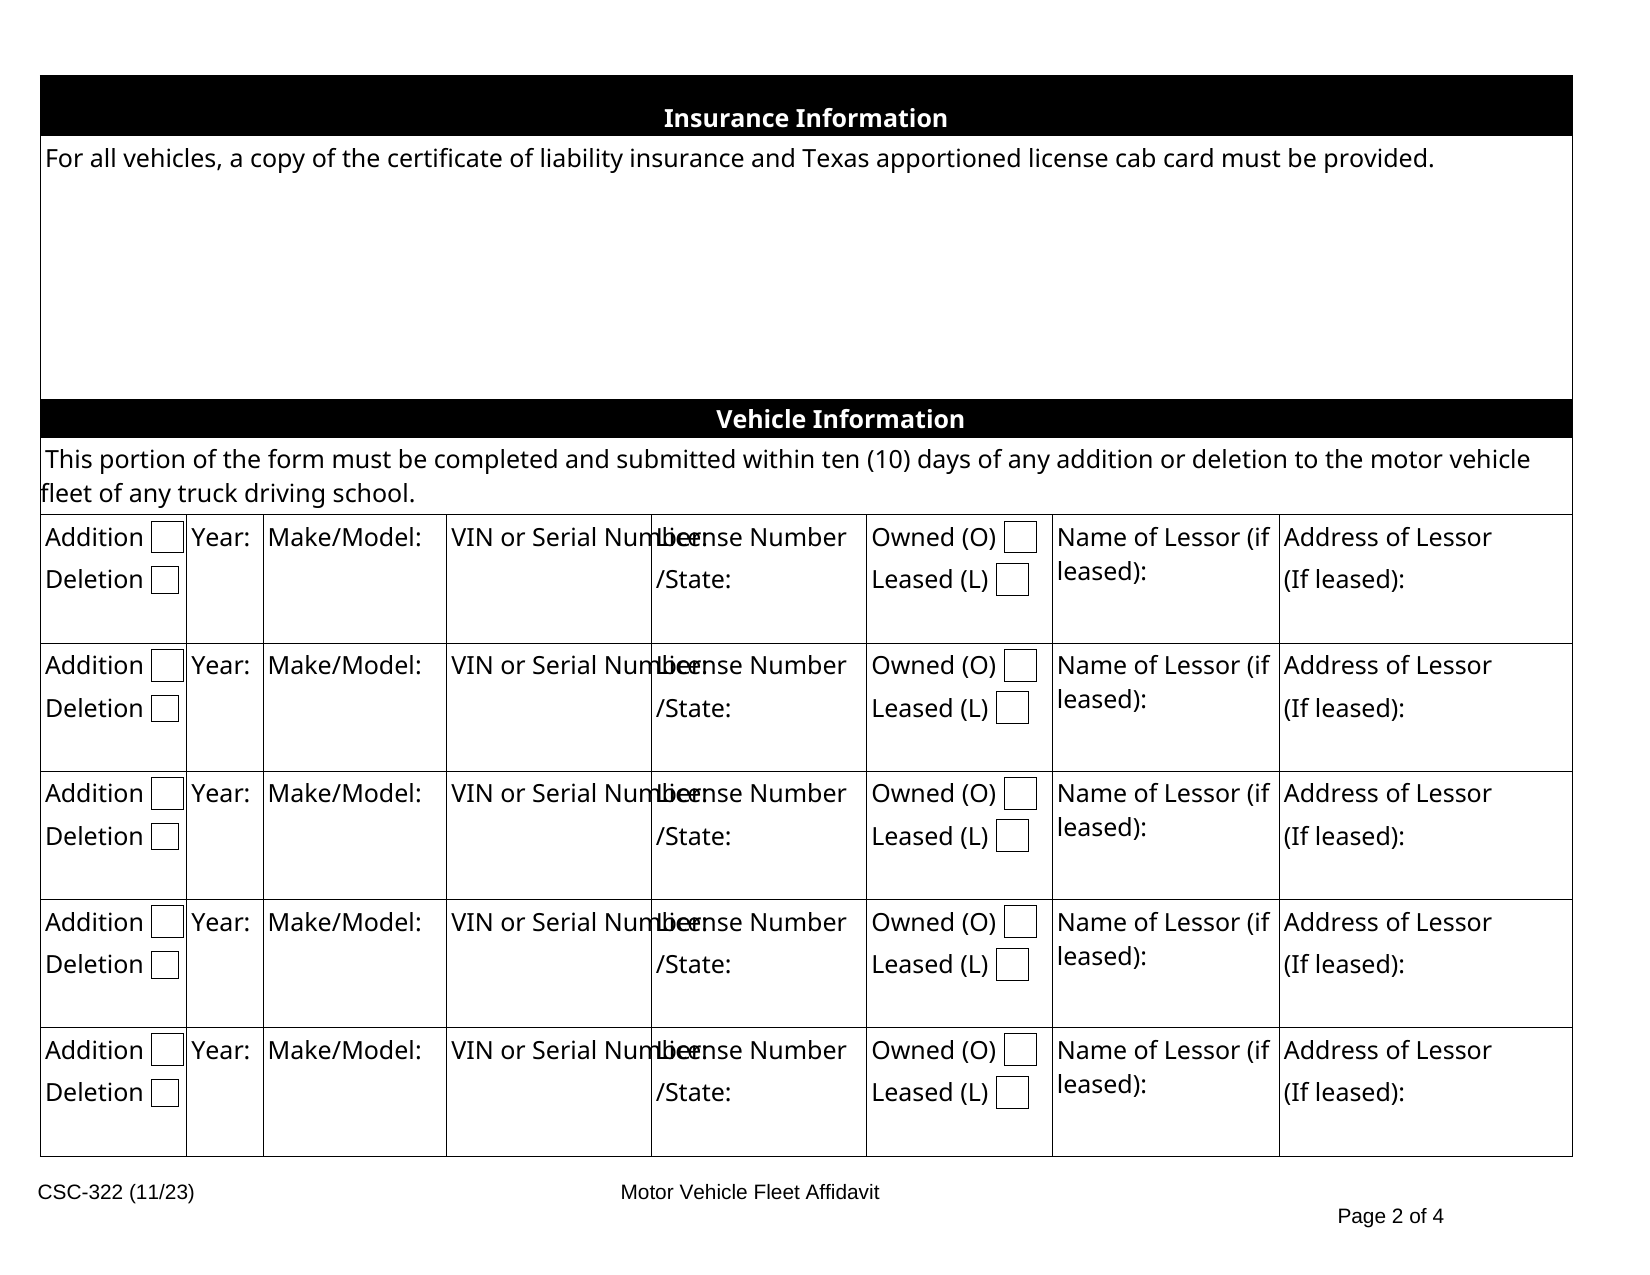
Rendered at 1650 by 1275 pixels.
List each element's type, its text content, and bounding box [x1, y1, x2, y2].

table_cell Owned (O) Leased (L) [867, 515, 1052, 643]
table_cell Make/Model: [264, 644, 446, 771]
table_cell VIN or Serial Number: [447, 900, 651, 1027]
table_cell License Number /State: [652, 515, 866, 643]
table_cell Name of Lessor (if leased): [1053, 644, 1279, 771]
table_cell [652, 1028, 866, 1156]
table_cell Addition Deletion [41, 772, 186, 899]
table_cell VIN or Serial Number: [447, 515, 651, 643]
table_cell This portion of the form must be completed and submitted within ten (10) days of any addition or deletion to the motor vehicle fleet of any truck driving school. [41, 438, 1572, 514]
table_cell Address of Lessor (If leased): [1280, 644, 1572, 771]
table_cell Address of Lessor (If leased): [1280, 900, 1572, 1027]
table_cell License Number /State: [652, 900, 866, 1027]
table_cell Year: [187, 644, 263, 771]
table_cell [867, 1028, 1052, 1156]
table_cell VIN or Serial Number: [447, 772, 651, 899]
table_cell Address of Lessor (If leased): [1280, 772, 1572, 899]
table_cell Make/Model: [264, 900, 446, 1027]
table_cell Make/Model: [264, 1028, 446, 1156]
table_cell For all vehicles, a copy of the certificate of liability insurance and Texas apportioned license cab card must be provided. [41, 136, 1572, 399]
table_cell Make/Model: [264, 515, 446, 643]
table_cell Addition Deletion [41, 1028, 186, 1156]
table_cell Name of Lessor (if leased): [1053, 772, 1279, 899]
table_cell Insurance Information [41, 76, 1572, 135]
table_cell Vehicle Information [41, 400, 1572, 437]
table_cell VIN or Serial Number: [447, 644, 651, 771]
table_cell Name of Lessor (if leased): [1053, 900, 1279, 1027]
table_cell Owned (O) Leased (L) [867, 900, 1052, 1027]
table_cell License Number /State: [652, 644, 866, 771]
table_cell Year: [187, 515, 263, 643]
table_cell Addition Deletion [41, 515, 186, 643]
table_cell Addition Deletion [41, 644, 186, 771]
table_cell Make/Model: [264, 772, 446, 899]
table_cell Owned (O) Leased (L) [867, 772, 1052, 899]
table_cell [1280, 1028, 1572, 1156]
table_cell Year: [187, 1028, 263, 1156]
table_cell Addition Deletion [41, 900, 186, 1027]
table_cell Address of Lessor (If leased): [1280, 515, 1572, 643]
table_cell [447, 1028, 651, 1156]
table_cell Owned (O) Leased (L) [867, 644, 1052, 771]
table_cell Name of Lessor (if leased): [1053, 515, 1279, 643]
table_cell Year: [187, 900, 263, 1027]
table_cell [1053, 1028, 1279, 1156]
table_cell License Number /State: [652, 772, 866, 899]
table_cell Year: [187, 772, 263, 899]
